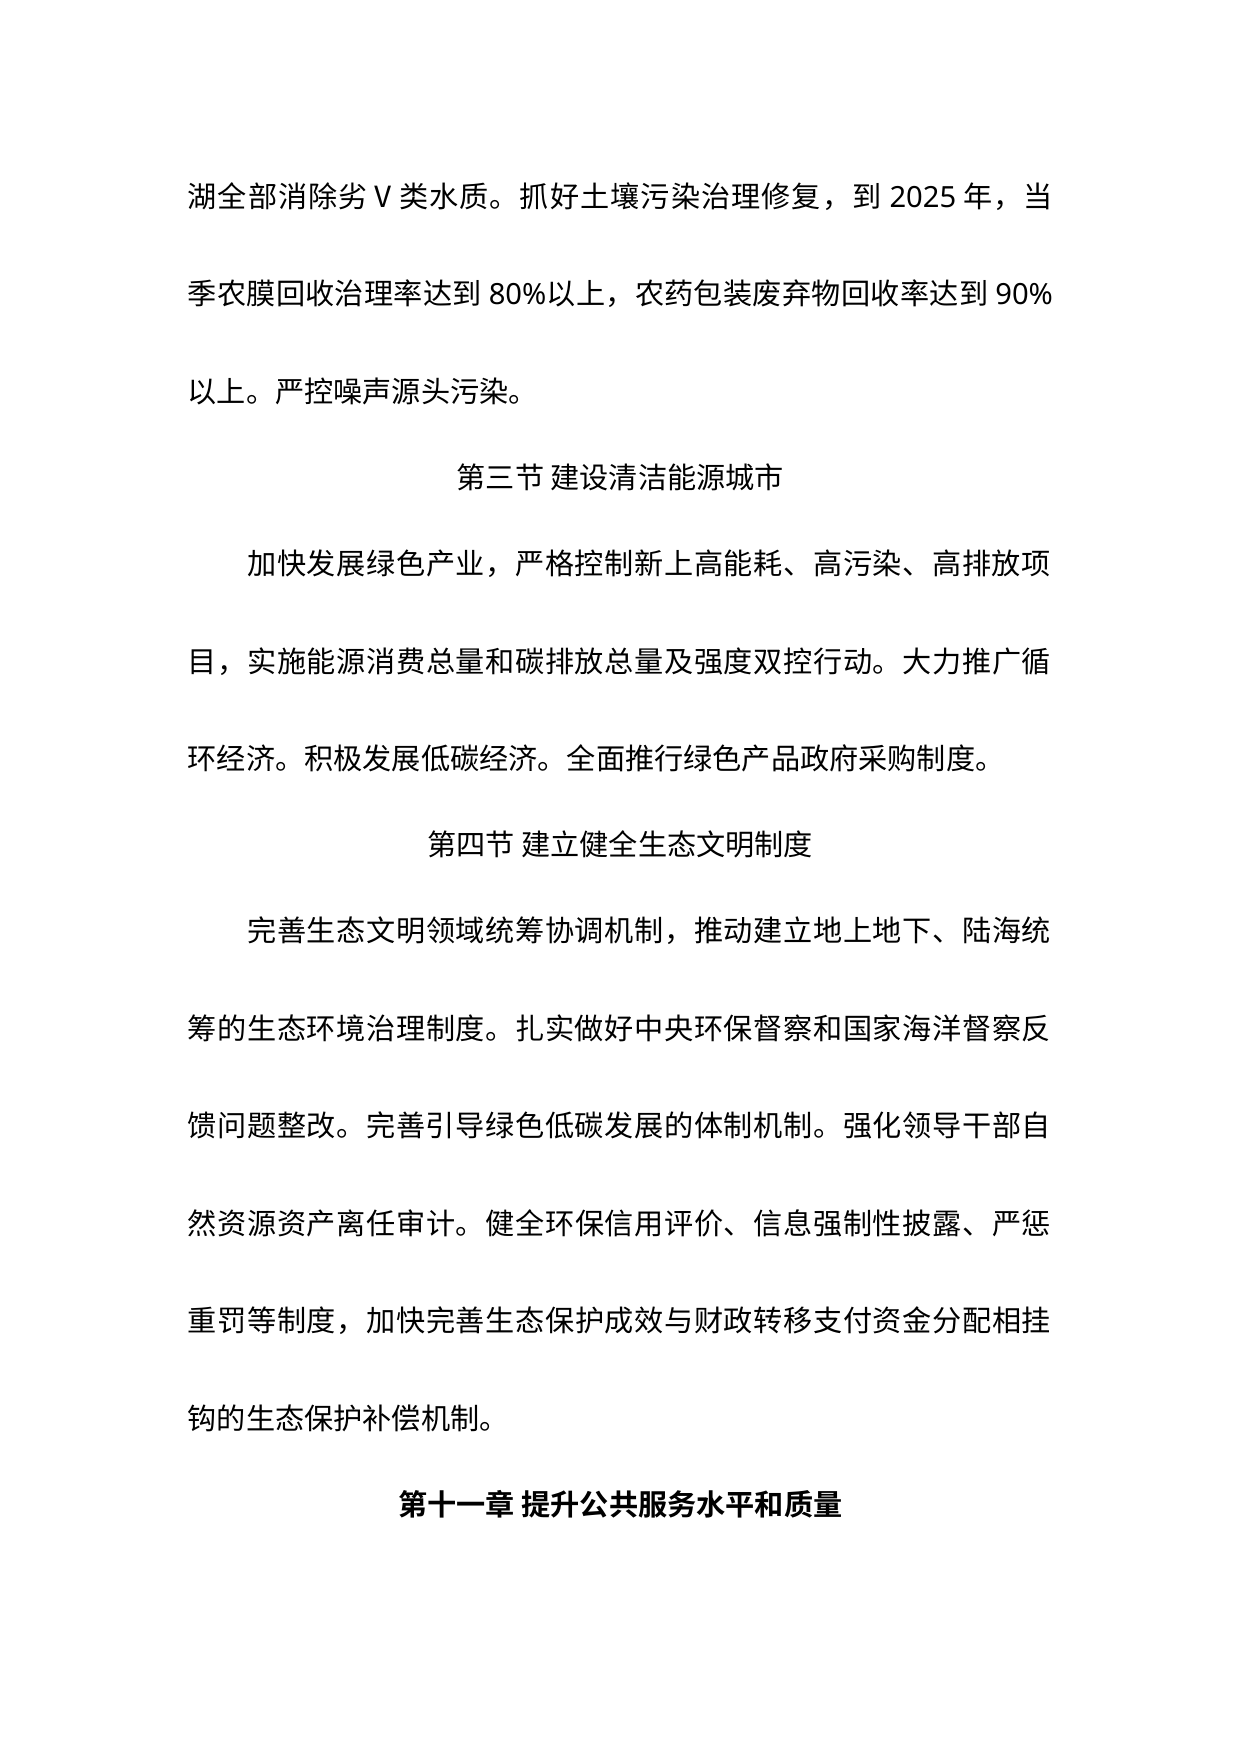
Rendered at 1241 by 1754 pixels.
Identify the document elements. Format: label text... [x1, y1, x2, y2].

text 完善生态文明领域统筹协调机制，推动建立地上地下、陆海统筹的生态环境治理制度。扎实做好中央环保督察和国家海洋督察反馈问题整改。完善引导绿色低碳发展的体制机制。强化领导干部自然资源资产离任审计。健全环保信用评价、信息强制性披露、严惩重罚等制度，加快完善生态保护成效与财政转移支付资金分配相挂钩的生态保护补偿机制。 [187, 897, 1053, 1449]
text 第四节 建立健全生态文明制度 [187, 810, 1053, 875]
text 加快发展绿色产业，严格控制新上高能耗、高污染、高排放项目，实施能源消费总量和碳排放总量及强度双控行动。大力推广循环经济。积极发展低碳经济。全面推行绿色产品政府采购制度。 [187, 529, 1053, 789]
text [187, 162, 1053, 422]
text 第三节 建设清洁能源城市 [187, 443, 1053, 508]
text 第十一章 提升公共服务水平和质量 [187, 1470, 1053, 1535]
